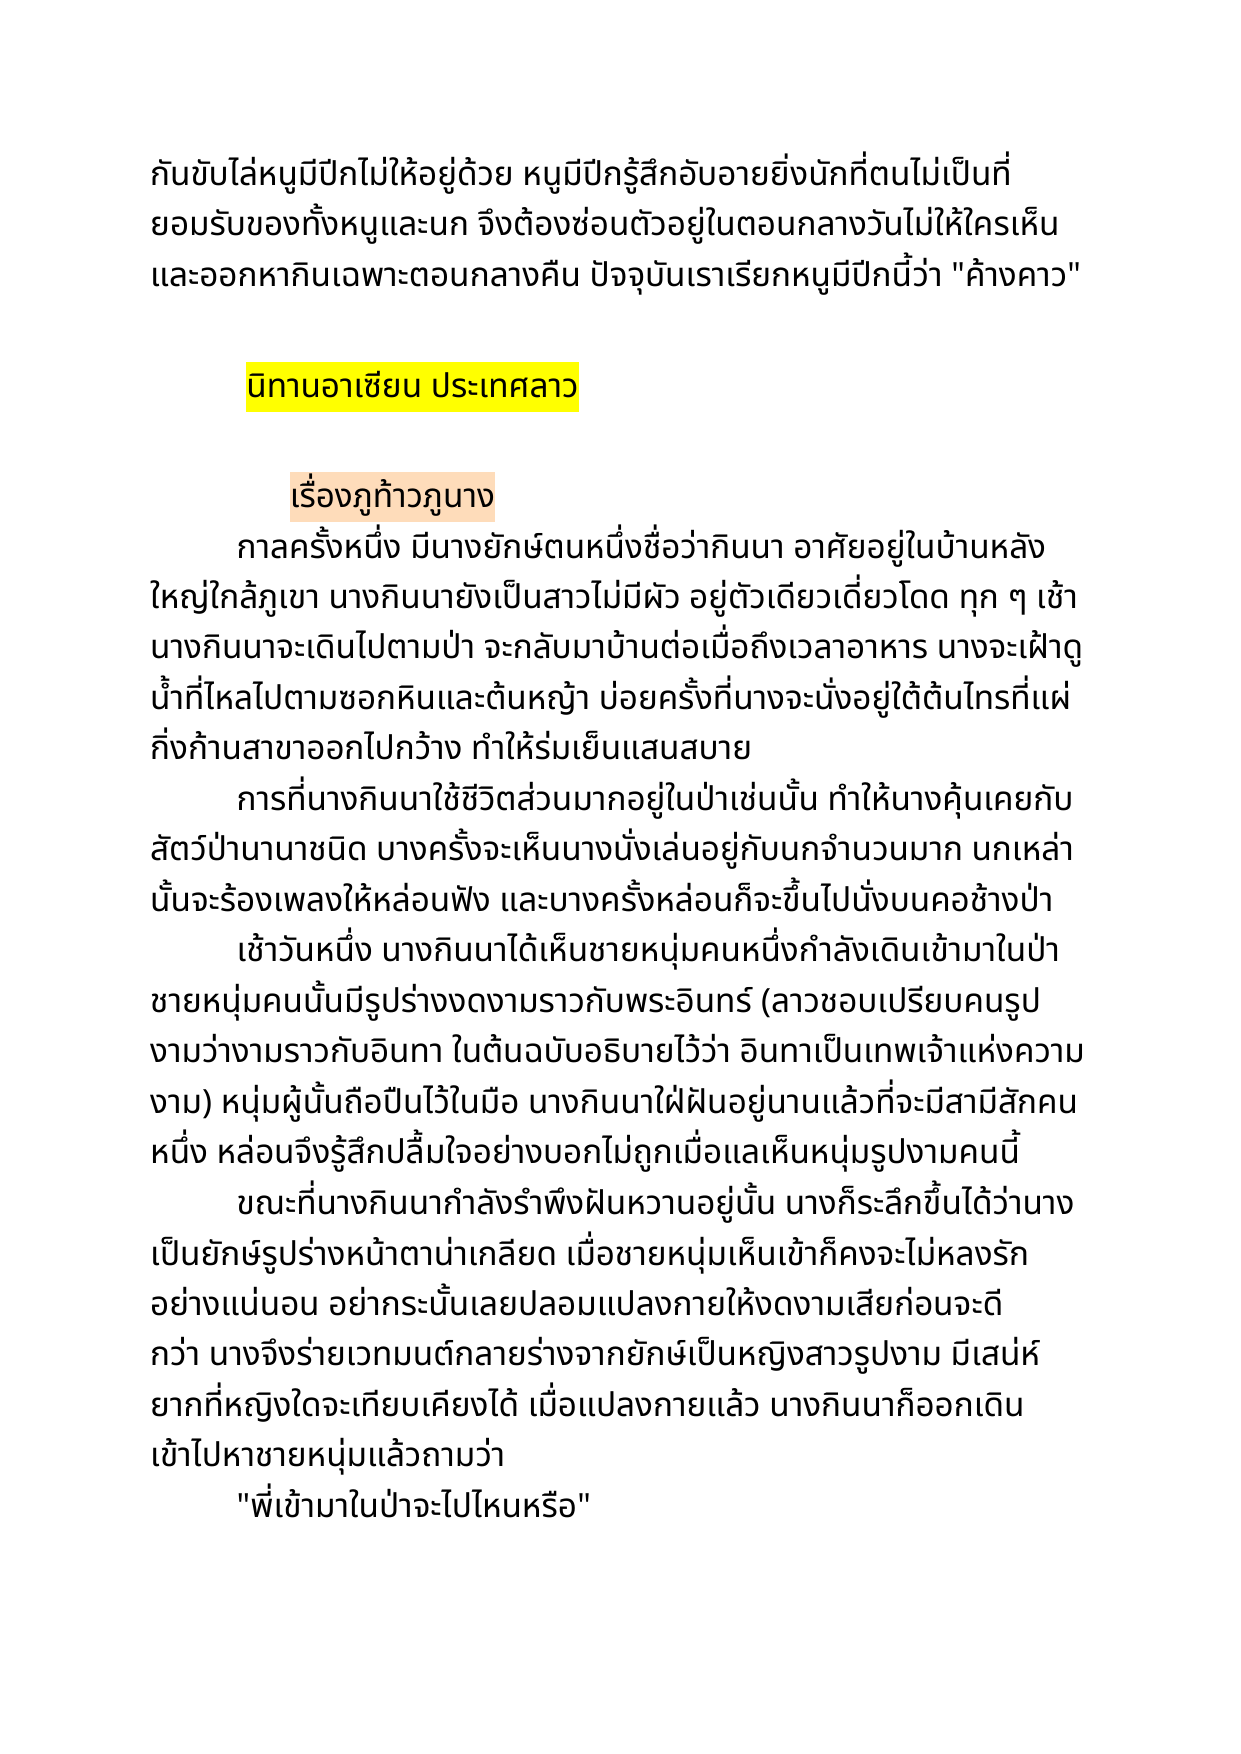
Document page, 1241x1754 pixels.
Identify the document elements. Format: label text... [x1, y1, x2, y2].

text กาลครั้งหนึ่ง มีนางยักษ์ตนหนึ่งชื่อว่ากินนา อาศัยอยู่ในบ้านหลังใหญ่ใกล้ภูเขา นางกินนายังเป็นสาวไม่มีผัว อยู่ตัวเดียวเดี่ยวโดด ทุก ๆ เช้านางกินนาจะเดินไปตามป่า จะกลับมาบ้านต่อเมื่อถึงเวลาอาหาร นางจะเฝ้าดูน้ำที่ไหลไปตามซอกหินและต้นหญ้า บ่อยครั้งที่นางจะนั่งอยู่ใต้ต้นไทรที่แผ่กิ่งก้านสาขาออกไปกว้าง ทำให้ร่มเย็นแสนสบาย [150, 522, 1090, 775]
text "พี่เข้ามาในป่าจะไปไหนหรือ" [150, 1482, 1090, 1532]
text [150, 150, 1090, 301]
text นิทานอาเซียน ประเทศลาว เรื่องภูท้าวภูนาง [150, 347, 1090, 522]
text เช้าวันหนึ่ง นางกินนาได้เห็นชายหนุ่มคนหนึ่งกำลังเดินเข้ามาในป่า ชายหนุ่มคนนั้นมีรูปร่างงดงามราวกับพระอินทร์ (ลาวชอบเปรียบคนรูปงามว่างามราวกับอินทา ในต้นฉบับอธิบายไว้ว่า อินทาเป็นเทพเจ้าแห่งความงาม) หนุ่มผู้นั้นถือปืนไว้ในมือ นางกินนาใฝ่ฝันอยู่นานแล้วที่จะมีสามีสักคนหนึ่ง หล่อนจึงรู้สึกปลื้มใจอย่างบอกไม่ถูกเมื่อแลเห็นหนุ่มรูปงามคนนี้ [150, 926, 1090, 1179]
text การที่นางกินนาใช้ชีวิตส่วนมากอยู่ในป่าเช่นนั้น ทำให้นางคุ้นเคยกับสัตว์ป่านานาชนิด บางครั้งจะเห็นนางนั่งเล่นอยู่กับนกจำนวนมาก นกเหล่านั้นจะร้องเพลงให้หล่อนฟัง และบางครั้งหล่อนก็จะขึ้นไปนั่งบนคอช้างป่า [150, 775, 1090, 926]
text ขณะที่นางกินนากำลังรำพึงฝันหวานอยู่นั้น นางก็ระลึกขึ้นได้ว่านางเป็นยักษ์รูปร่างหน้าตาน่าเกลียด เมื่อชายหนุ่มเห็นเข้าก็คงจะไม่หลงรักอย่างแน่นอน อย่ากระนั้นเลยปลอมแปลงกายให้งดงามเสียก่อนจะดีกว่า นางจึงร่ายเวทมนต์กลายร่างจากยักษ์เป็นหญิงสาวรูปงาม มีเสน่ห์ยากที่หญิงใดจะเทียบเคียงได้ เมื่อแปลงกายแล้ว นางกินนาก็ออกเดินเข้าไปหาชายหนุ่มแล้วถามว่า [150, 1179, 1090, 1482]
